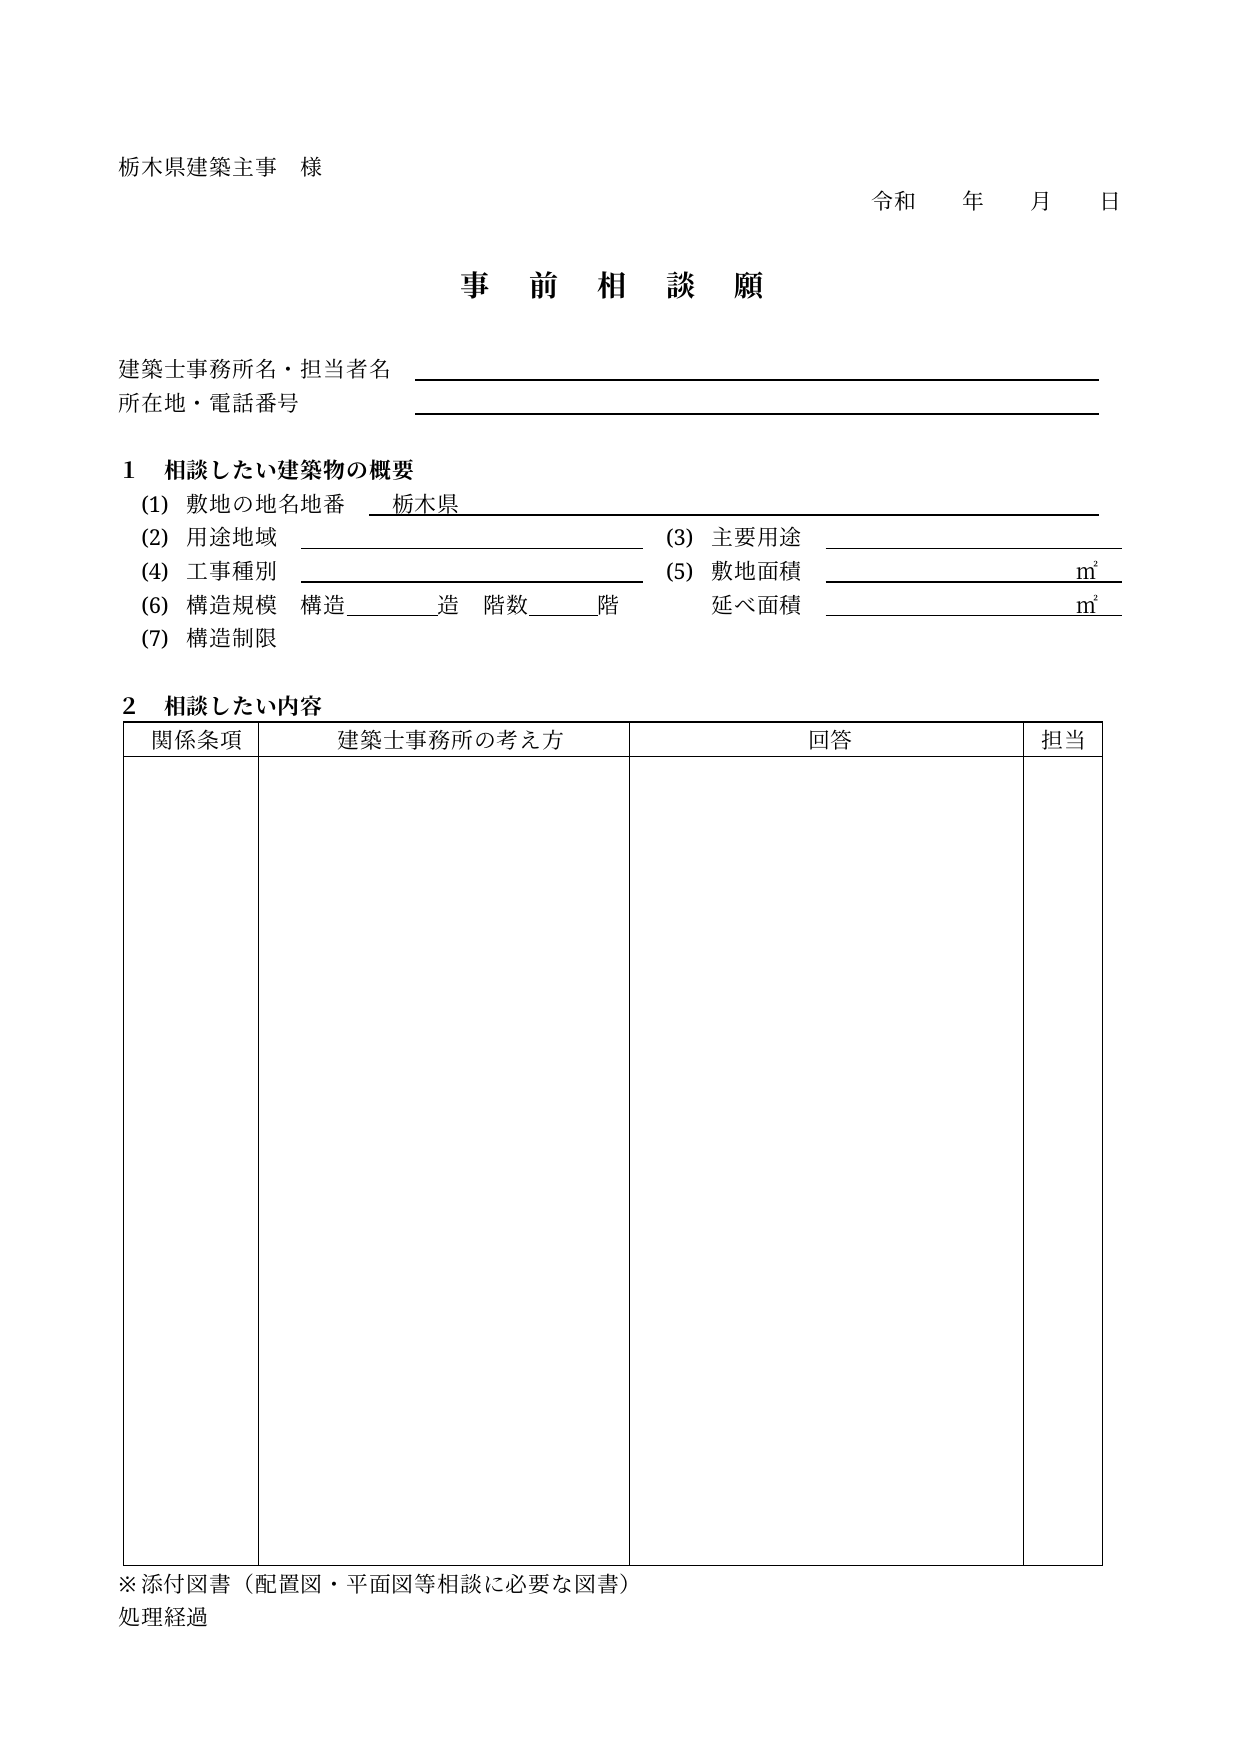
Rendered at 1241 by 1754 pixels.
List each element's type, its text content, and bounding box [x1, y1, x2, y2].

text (7)構造制限 [118, 621, 1122, 654]
text 処理経過 [118, 1599, 1122, 1633]
table_header 関係条項 [124, 723, 258, 756]
table_cell [630, 757, 1023, 1565]
text (1)敷地の地名地番 栃木県 [118, 486, 1122, 519]
text (2)用途地域 (3)主要用途 [118, 519, 1122, 553]
text 令和 年 月 日 [118, 183, 1122, 217]
table_header 担当 [1024, 723, 1102, 756]
table_header 建築士事務所の考え方 [259, 723, 629, 756]
text 栃木県建築主事 様 [118, 149, 1122, 183]
table_cell [1024, 757, 1102, 1565]
table_header 回答 [630, 723, 1023, 756]
text ※添付図書（配置図・平面図等相談に必要な図書） [118, 1566, 1122, 1599]
text 建築士事務所名・担当者名 [118, 351, 1122, 385]
table_cell [124, 757, 258, 1565]
text (4)工事種別 (5)敷地面積 ㎡ [118, 553, 1122, 587]
text 所在地・電話番号 [118, 385, 1122, 419]
text ２ 相談したい内容 [118, 688, 1122, 721]
text (6)構造規模 構造 造 階数 階 延べ面積 ㎡ [118, 587, 1122, 621]
table_cell [259, 757, 629, 1565]
text １ 相談したい建築物の概要 [118, 452, 1122, 486]
text 事 前 相 談 願 [118, 250, 1122, 318]
